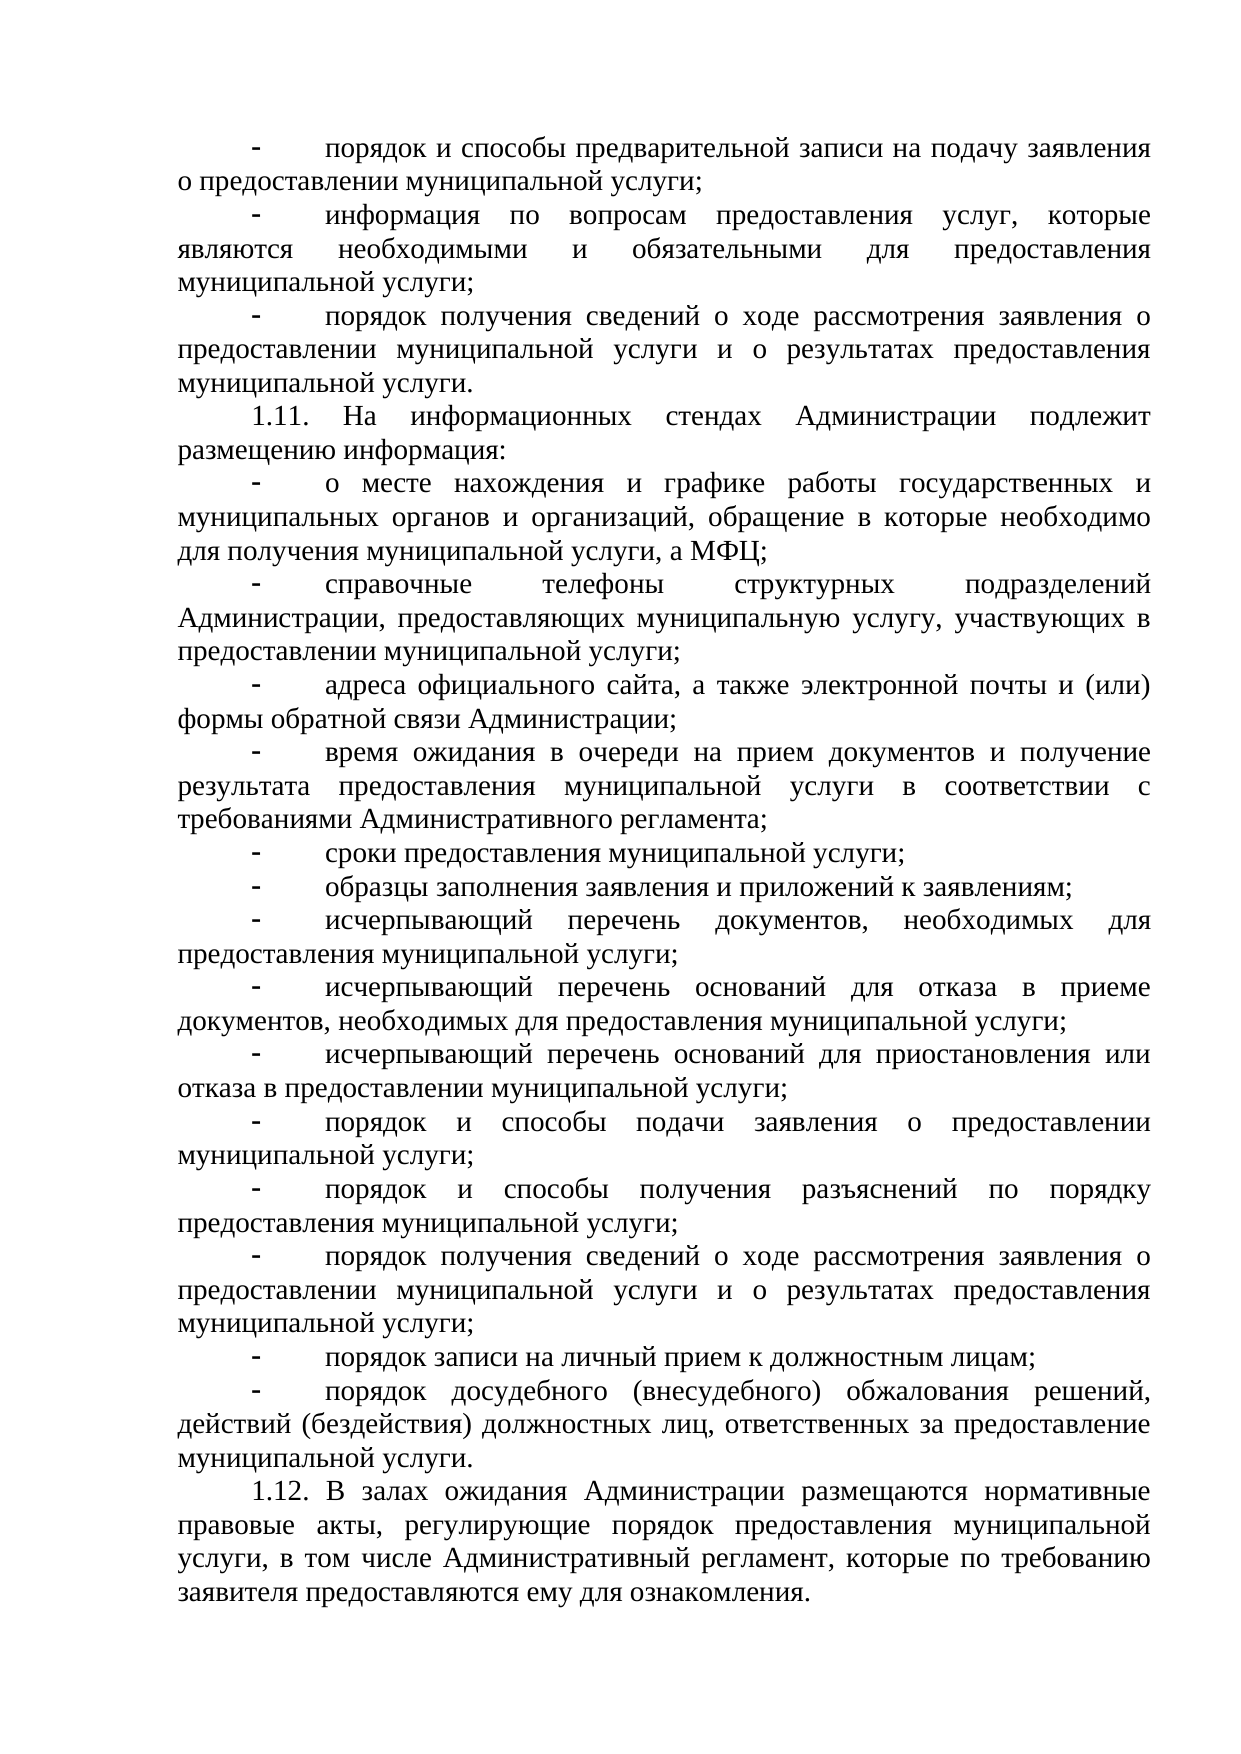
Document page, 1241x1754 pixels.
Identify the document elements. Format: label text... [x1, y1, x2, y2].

list о месте нахождения и графике работы государственных и муниципальных органов и организаций, обращение в которые необходимо для получения муниципальной услуги, а МФЦ; [177, 466, 1152, 566]
list порядок получения сведений о ходе рассмотрения заявления о предоставлении муниципальной услуги и о результатах предоставления муниципальной услуги. [177, 298, 1152, 398]
list порядок и способы предварительной записи на подачу заявления о предоставлении муниципальной услуги; [177, 130, 1152, 197]
list исчерпывающий перечень оснований для отказа в приеме документов, необходимых для предоставления муниципальной услуги; [177, 969, 1152, 1037]
text 1.11. На информационных стендах Администрации подлежит размещению информация: [177, 398, 1152, 466]
list порядок и способы подачи заявления о предоставлении муниципальной услуги; [177, 1104, 1152, 1171]
list порядок получения сведений о ходе рассмотрения заявления о предоставлении муниципальной услуги и о результатах предоставления муниципальной услуги; [177, 1238, 1152, 1339]
list время ожидания в очереди на прием документов и получение результата предоставления муниципальной услуги в соответствии с требованиями Административного регламента; [177, 734, 1152, 835]
text 1.12. В залах ожидания Администрации размещаются нормативные правовые акты, регулирующие порядок предоставления муниципальной услуги, в том числе Административный регламент, которые по требованию заявителя предоставляются ему для ознакомления. [177, 1473, 1152, 1607]
list исчерпывающий перечень документов, необходимых для предоставления муниципальной услуги; [177, 902, 1152, 969]
list порядок записи на личный прием к должностным лицам; [177, 1339, 1152, 1373]
list информация по вопросам предоставления услуг, которые являются необходимыми и обязательными для предоставления муниципальной услуги; [177, 197, 1152, 298]
list порядок досудебного (внесудебного) обжалования решений, действий (бездействия) должностных лиц, ответственных за предоставление муниципальной услуги. [177, 1373, 1152, 1473]
list адреса официального сайта, а также электронной почты и (или) формы обратной связи Администрации; [177, 667, 1152, 734]
list порядок и способы получения разъяснений по порядку предоставления муниципальной услуги; [177, 1171, 1152, 1238]
list сроки предоставления муниципальной услуги; [177, 835, 1152, 869]
list образцы заполнения заявления и приложений к заявлениям; [177, 869, 1152, 902]
list справочные телефоны структурных подразделений Администрации, предоставляющих муниципальную услугу, участвующих в предоставлении муниципальной услуги; [177, 566, 1152, 667]
list исчерпывающий перечень оснований для приостановления или отказа в предоставлении муниципальной услуги; [177, 1037, 1152, 1104]
